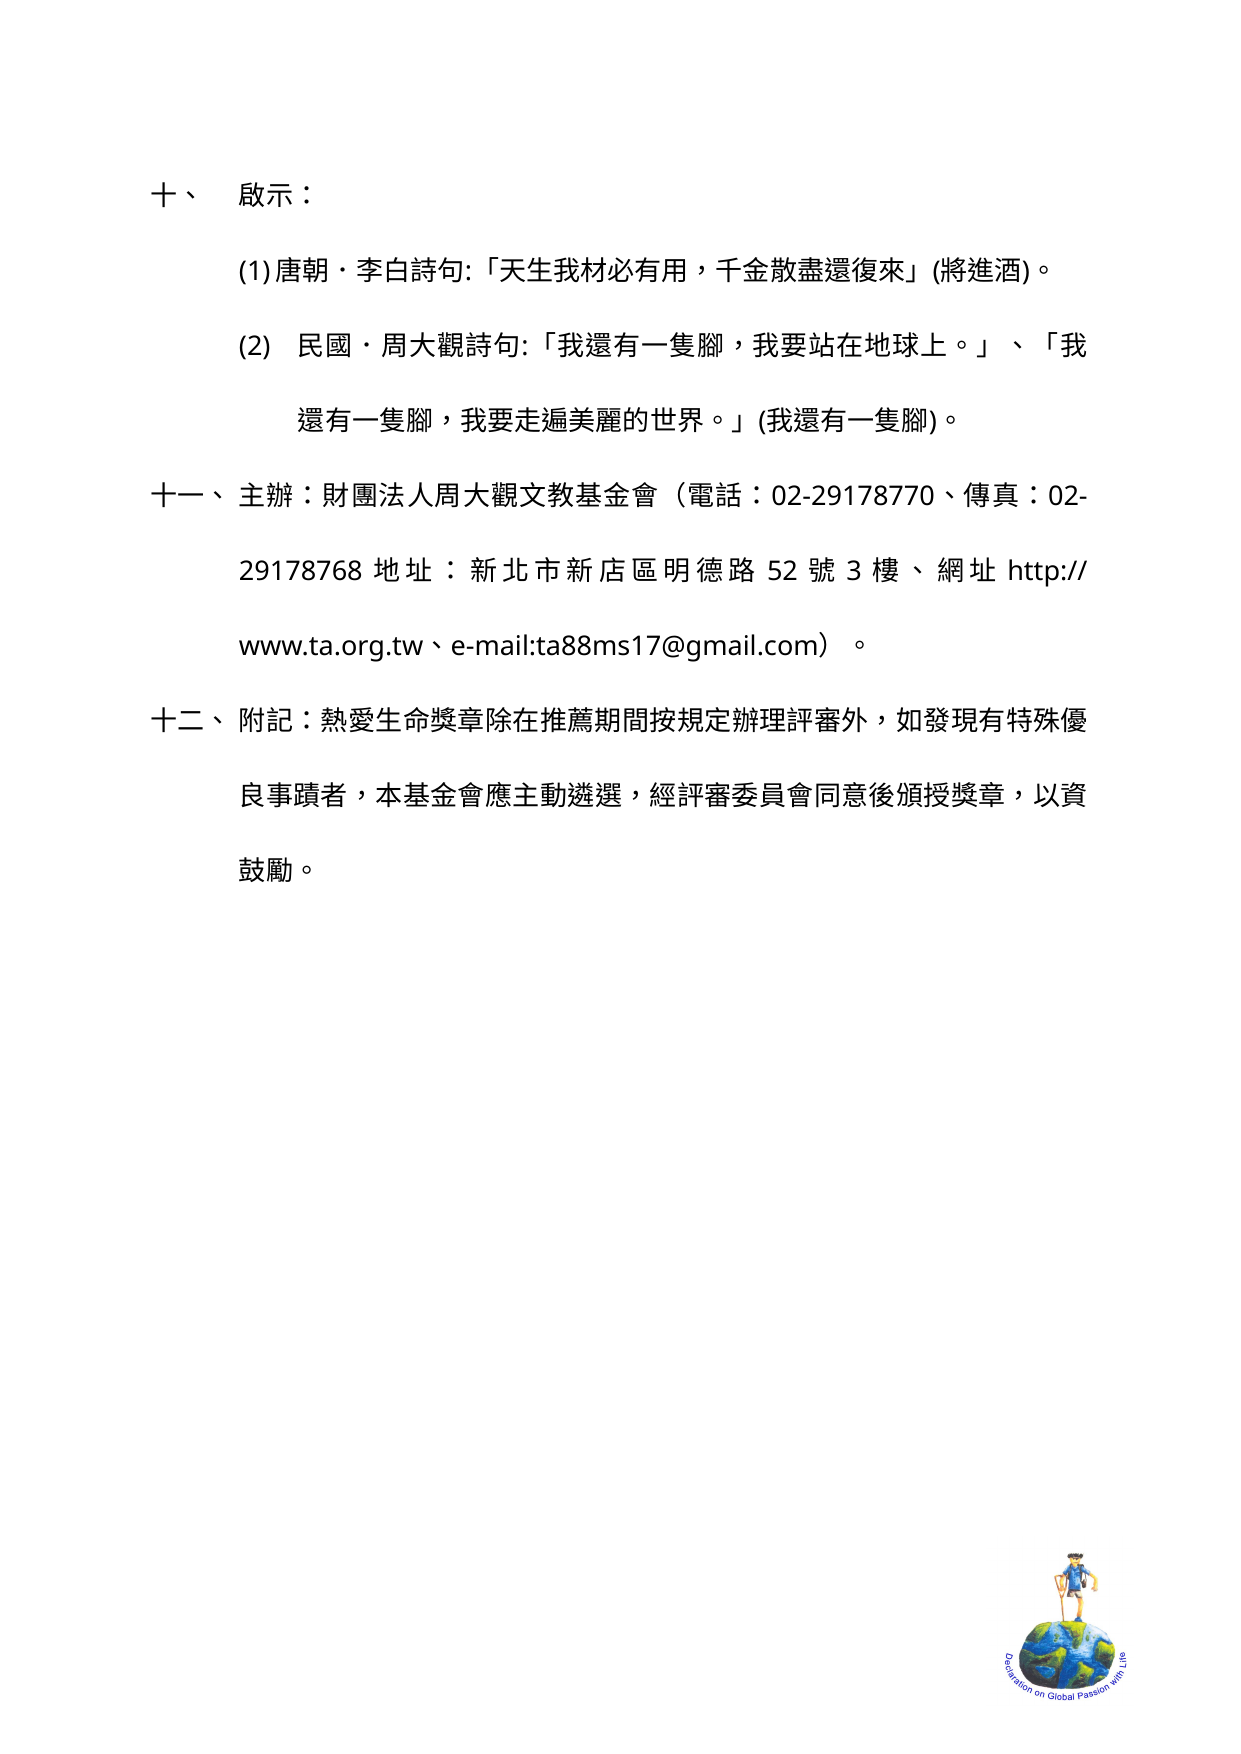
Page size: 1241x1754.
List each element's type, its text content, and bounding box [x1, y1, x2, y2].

list 民國．周大觀詩句:「我還有一隻腳，我要站在地球上。」、「我還有一隻腳，我要走遍美麗的世界。」(我還有一隻腳)。 [239, 306, 1087, 456]
list 唐朝．李白詩句:「天生我材必有用，千金散盡還復來」(將進酒)。 [239, 231, 1087, 306]
list 附記：熱愛生命獎章除在推薦期間按規定辦理評審外，如發現有特殊優良事蹟者，本基金會應主動遴選，經評審委員會同意後頒授獎章，以資鼓勵。 [150, 681, 1087, 906]
list 啟示： [150, 156, 1087, 231]
list 主辦：財團法人周大觀文教基金會（電話：02-29178770、傳真：02-29178768地址：新北市新店區明德路52號3樓、網址http://www.ta.org.tw、e-mail:ta88ms17@gmail.com）。 [150, 456, 1087, 681]
picture [985, 1536, 1135, 1706]
